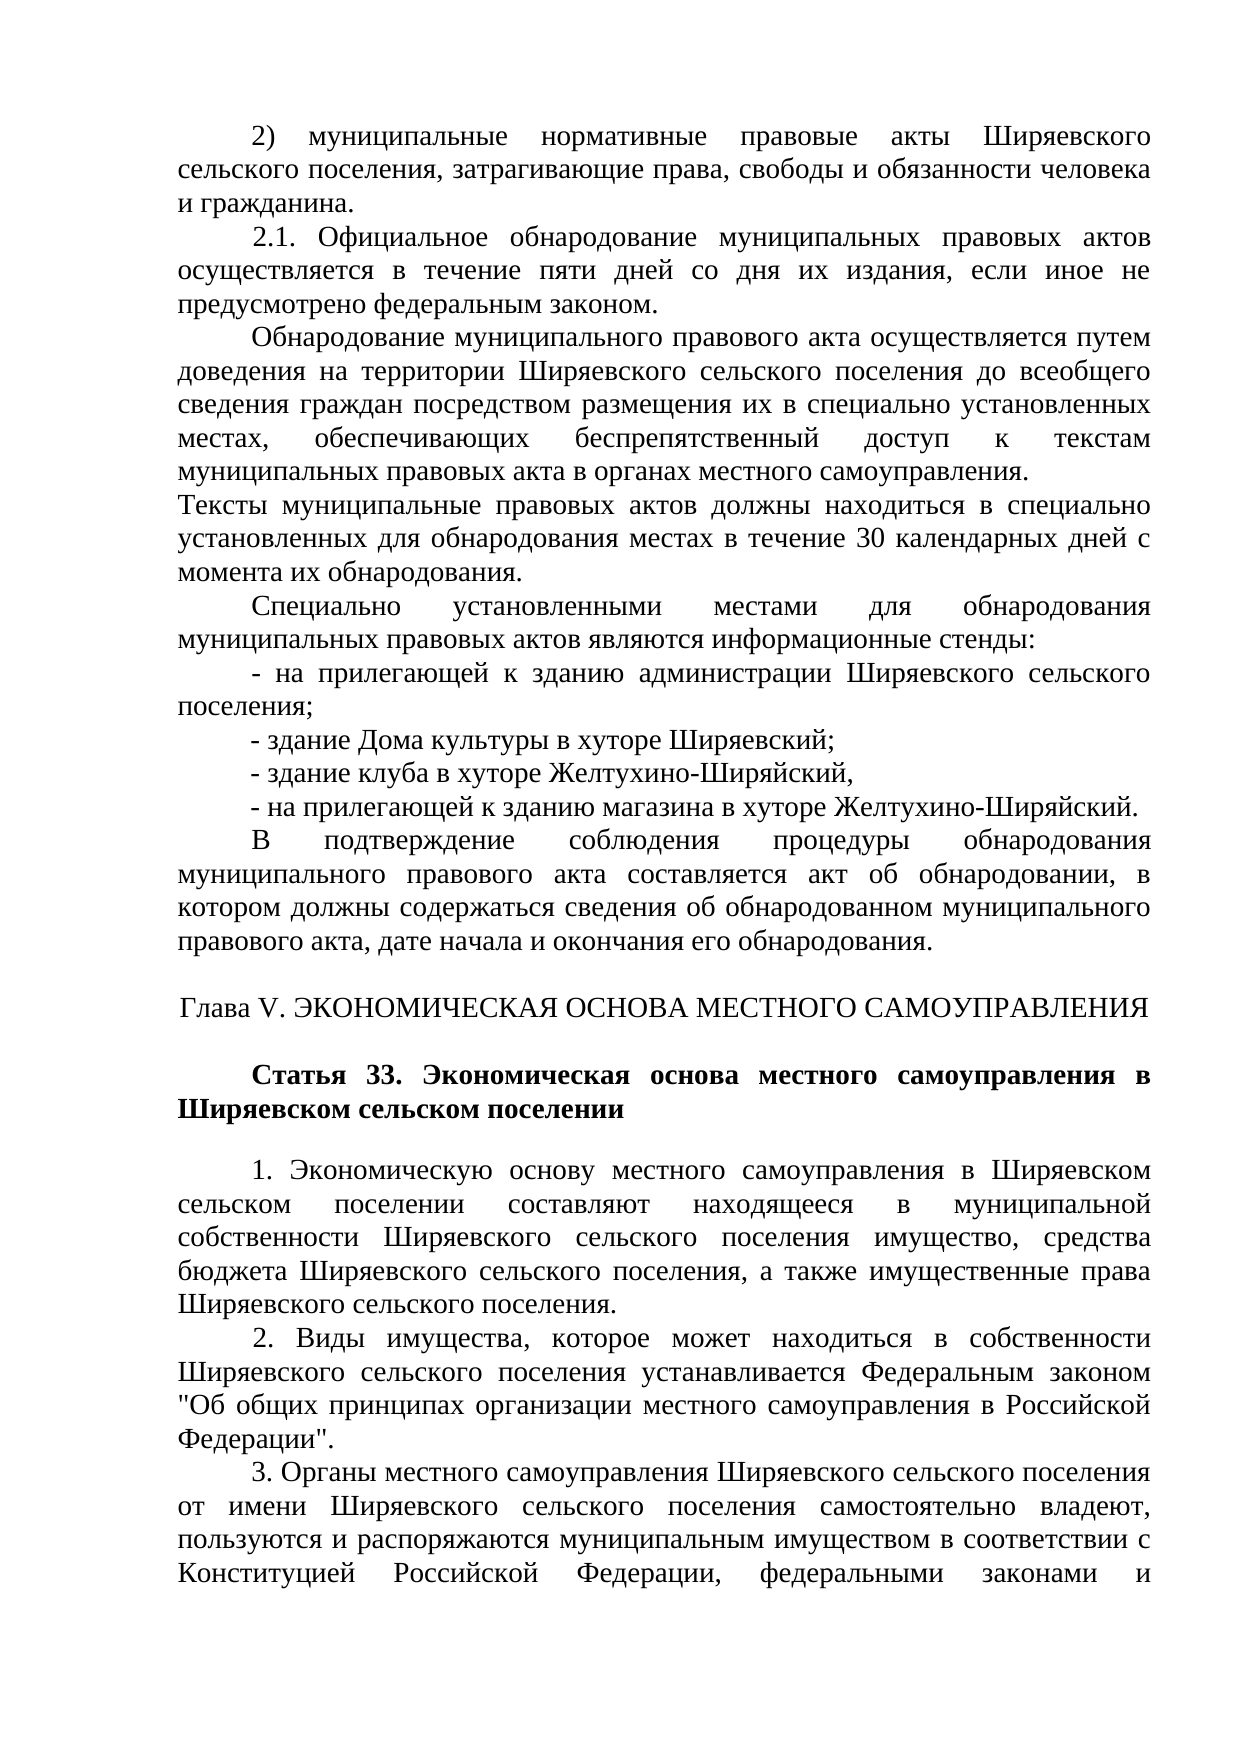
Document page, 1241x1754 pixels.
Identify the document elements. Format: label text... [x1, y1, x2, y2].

text В подтверждение соблюдения процедуры обнародования муниципального правового акта составляется акт об обнародовании, в котором должны содержаться сведения об обнародованном муниципального правового акта, дате начала и окончания его обнародования. [177, 822, 1152, 957]
text Глава V. ЭКОНОМИЧЕСКАЯ ОСНОВА МЕСТНОГО САМОУПРАВЛЕНИЯ [177, 990, 1152, 1024]
text Статья 33. Экономическая основа местного самоуправления в Ширяевском сельском поселении [177, 1057, 1152, 1124]
text Тексты муниципальные правовых актов должны находиться в специально установленных для обнародования местах в течение 30 календарных дней с момента их обнародования. [177, 487, 1152, 588]
text 2) муниципальные нормативные правовые акты Ширяевского сельского поселения, затрагивающие права, свободы и обязанности человека и гражданина. [177, 118, 1152, 219]
text - на прилегающей к зданию магазина в хуторе Желтухино-Ширяйский. [177, 789, 1152, 822]
text - здание клуба в хуторе Желтухино-Ширяйский, [177, 755, 1152, 789]
text 2.1. Официальное обнародование муниципальных правовых актов осуществляется в течение пяти дней со дня их издания, если иное не предусмотрено федеральным законом. [177, 219, 1152, 319]
text 1. Экономическую основу местного самоуправления в Ширяевском сельском поселении составляют находящееся в муниципальной собственности Ширяевского сельского поселения имущество, средства бюджета Ширяевского сельского поселения, а также имущественные права Ширяевского сельского поселения. [177, 1152, 1152, 1320]
text - на прилегающей к зданию администрации Ширяевского сельского поселения; [177, 655, 1152, 722]
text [177, 1454, 1152, 1588]
text 2. Виды имущества, которое может находиться в собственности Ширяевского сельского поселения устанавливается Федеральным законом "Об общих принципах организации местного самоуправления в Российской Федерации". [177, 1320, 1152, 1454]
text Обнародование муниципального правового акта осуществляется путем доведения на территории Ширяевского сельского поселения до всеобщего сведения граждан посредством размещения их в специально установленных местах, обеспечивающих беспрепятственный доступ к текстам муниципальных правовых акта в органах местного самоуправления. [177, 319, 1152, 487]
text - здание Дома культуры в хуторе Ширяевский; [177, 722, 1152, 755]
text Специально установленными местами для обнародования муниципальных правовых актов являются информационные стенды: [177, 588, 1152, 655]
